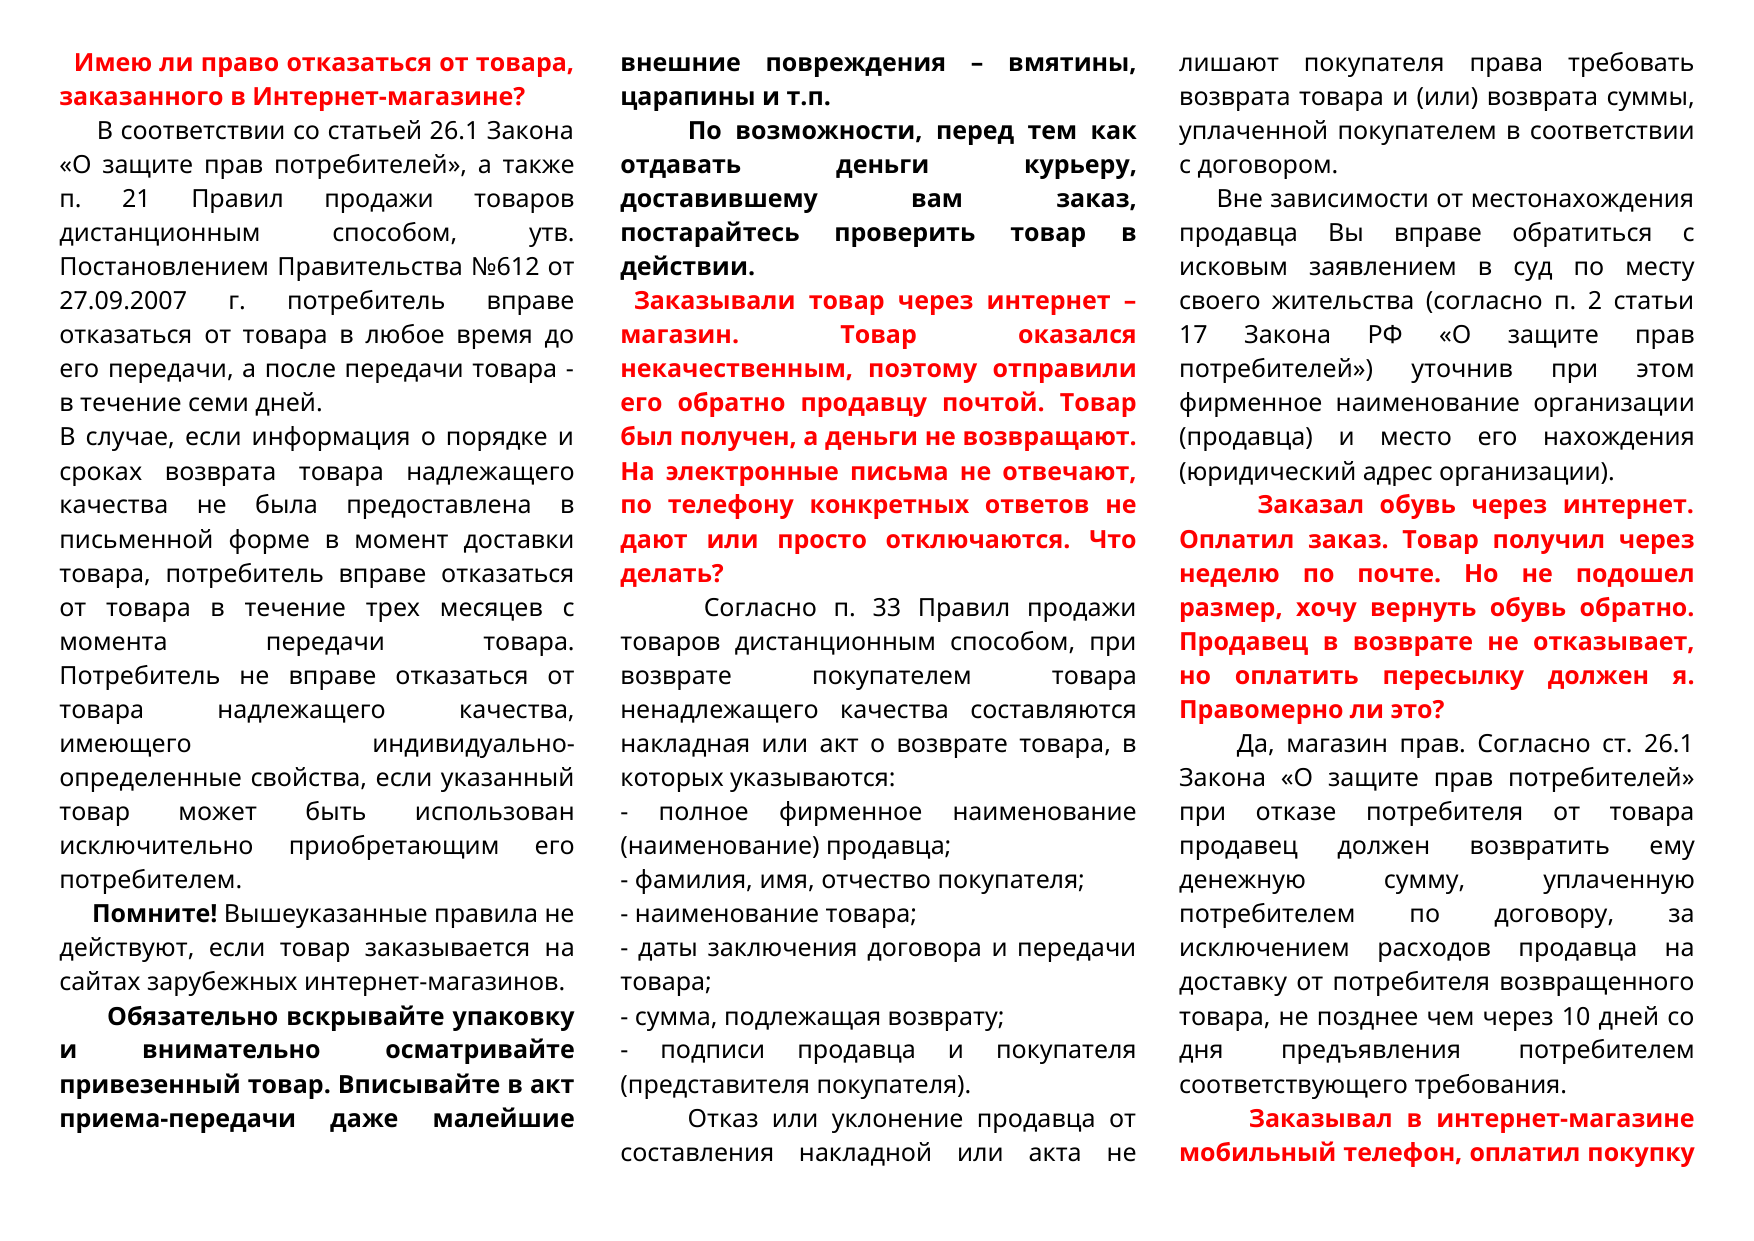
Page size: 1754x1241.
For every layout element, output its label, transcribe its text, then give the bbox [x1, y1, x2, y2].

text - наименование товара; [620, 896, 1137, 930]
text Согласно п. 33 Правил продажи товаров дистанционным способом, при возврате покупателем товара ненадлежащего качества составляются накладная или акт о возврате товара, в которых указываются: [620, 589, 1137, 794]
text Вне зависимости от местонахождения продавца Вы вправе обратиться с исковым заявлением в суд по месту своего жительства (согласно п. 2 статьи 17 Закона РФ «О защите прав потребителей») уточнив при этом фирменное наименование организации (продавца) и место его нахождения (юридический адрес организации). [1179, 181, 1695, 487]
text Заказывали товар через интернет – магазин. Товар оказался некачественным, поэтому отправили его обратно продавцу почтой. Товар был получен, а деньги не возвращают. На электронные письма не отвечают, по телефону конкретных ответов не дают или просто отключаются. Что делать? [620, 283, 1137, 589]
text Имею ли право отказаться от товара, заказанного в Интернет-магазине? [59, 44, 575, 112]
text Да, магазин прав. Согласно ст. 26.1 Закона «О защите прав потребителей» при отказе потребителя от товара продавец должен возвратить ему денежную сумму, уплаченную потребителем по договору, за исключением расходов продавца на доставку от потребителя возвращенного товара, не позднее чем через 10 дней со дня предъявления потребителем соответствующего требования. [1179, 726, 1695, 1100]
text По возможности, перед тем как отдавать деньги курьеру, доставившему вам заказ, постарайтесь проверить товар в действии. [620, 112, 1137, 283]
text Обязательно вскрывайте упаковку и внимательно осматривайте привезенный товар. Вписывайте в акт приема-передачи даже малейшие внешние повреждения – вмятины, царапины и т.п. [59, 998, 575, 1134]
text Заказал обувь через интернет. Оплатил заказ. Товар получил через неделю по почте. Но не подошел размер, хочу вернуть обувь обратно. Продавец в возврате не отказывает, но оплатить пересылку должен я. Правомерно ли это? [1179, 487, 1695, 726]
text Помните! Вышеуказанные правила не действуют, если товар заказывается на сайтах зарубежных интернет-магазинов. [59, 896, 575, 998]
text - даты заключения договора и передачи товара; [620, 930, 1137, 998]
text - полное фирменное наименование (наименование) продавца; [620, 794, 1137, 862]
text - фамилия, имя, отчество покупателя; [620, 862, 1137, 896]
text Отказ или уклонение продавца от составления накладной или акта не лишают покупателя права требовать возврата товара и (или) возврата суммы, уплаченной покупателем в соответствии с договором. [620, 1100, 1137, 1168]
text Обязательно вскрывайте упаковку и внимательно осматривайте привезенный товар. Вписывайте в акт приема-передачи даже малейшие внешние повреждения – вмятины, царапины и т.п. [620, 44, 1137, 112]
text - подписи продавца и покупателя (представителя покупателя). [620, 1032, 1137, 1100]
text - сумма, подлежащая возврату; [620, 998, 1137, 1032]
text В случае, если информация о порядке и сроках возврата товара надлежащего качества не была предоставлена в письменной форме в момент доставки товара, потребитель вправе отказаться от товара в течение трех месяцев с момента передачи товара. Потребитель не вправе отказаться от товара надлежащего качества, имеющего индивидуально-определенные свойства, если указанный товар может быть использован исключительно приобретающим его потребителем. [59, 419, 575, 896]
text В соответствии со статьей 26.1 Закона «О защите прав потребителей», а также п. 21 Правил продажи товаров дистанционным способом, утв. Постановлением Правительства №612 от 27.09.2007 г. потребитель вправе отказаться от товара в любое время до его передачи, а после передачи товара - в течение семи дней. [59, 112, 575, 419]
text Заказывал в интернет-магазине мобильный телефон, оплатил покупку картой. Прошел уже месяц, нет ни телефона, ни денег. Каков порядок действий? [1179, 1100, 1695, 1168]
text Отказ или уклонение продавца от составления накладной или акта не лишают покупателя права требовать возврата товара и (или) возврата суммы, уплаченной покупателем в соответствии с договором. [1179, 44, 1695, 181]
